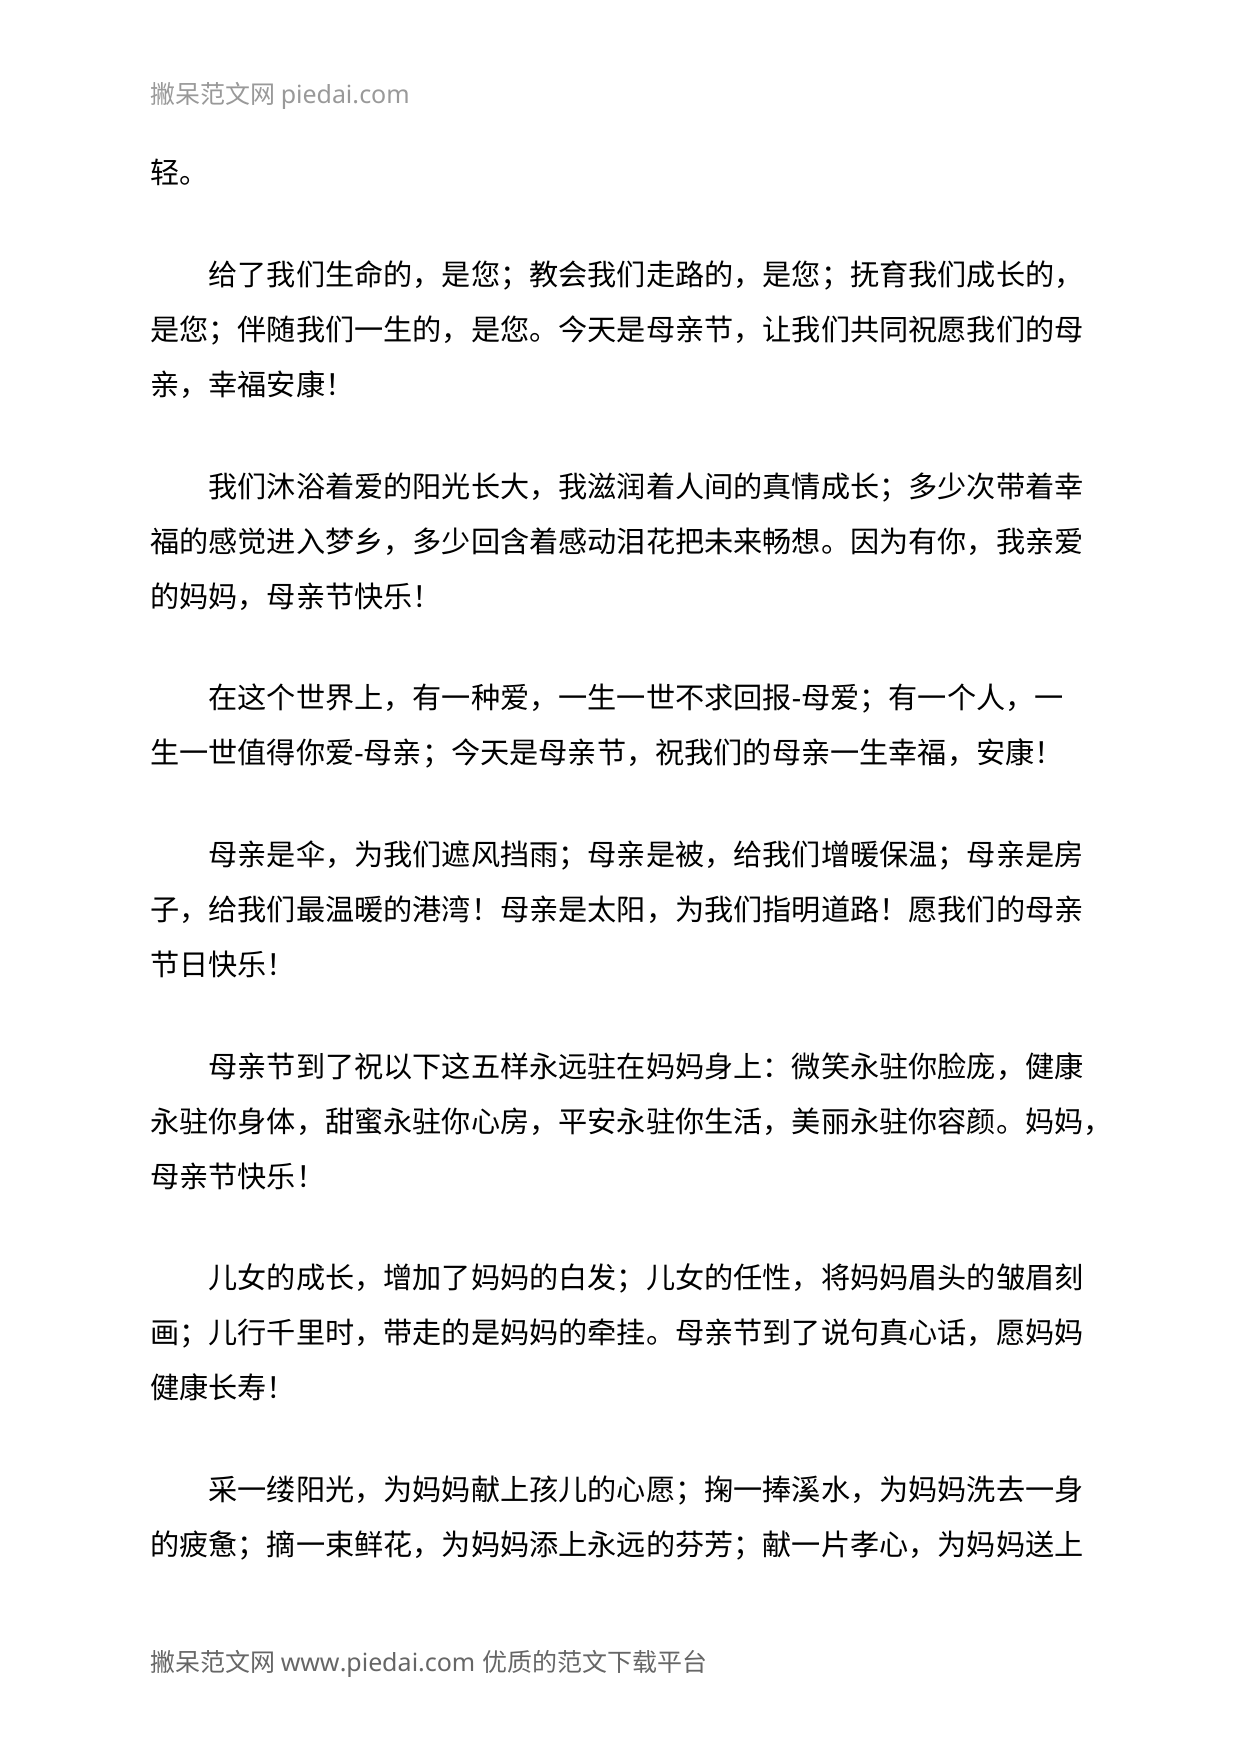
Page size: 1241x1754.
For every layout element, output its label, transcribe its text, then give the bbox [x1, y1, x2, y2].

text 儿女的成长，增加了妈妈的白发；儿女的任性，将妈妈眉头的皱眉刻画；儿行千里时，带走的是妈妈的牵挂。母亲节到了说句真心话，愿妈妈健康长寿！ [150, 1255, 1090, 1407]
text 母亲是伞，为我们遮风挡雨；母亲是被，给我们增暖保温；母亲是房子，给我们最温暖的港湾！母亲是太阳，为我们指明道路！愿我们的母亲节日快乐！ [150, 832, 1090, 984]
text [150, 1467, 1090, 1564]
text 我们沐浴着爱的阳光长大，我滋润着人间的真情成长；多少次带着幸福的感觉进入梦乡，多少回含着感动泪花把未来畅想。因为有你，我亲爱的妈妈，母亲节快乐！ [150, 463, 1090, 615]
text 给了我们生命的，是您；教会我们走路的，是您；抚育我们成长的，是您；伴随我们一生的，是您。今天是母亲节，让我们共同祝愿我们的母亲，幸福安康！ [150, 252, 1090, 404]
text 在这个世界上，有一种爱，一生一世不求回报-母爱；有一个人，一生一世值得你爱-母亲；今天是母亲节，祝我们的母亲一生幸福，安康！ [150, 675, 1090, 772]
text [150, 150, 1090, 192]
text 母亲节到了祝以下这五样永远驻在妈妈身上：微笑永驻你脸庞，健康永驻你身体，甜蜜永驻你心房，平安永驻你生活，美丽永驻你容颜。妈妈，母亲节快乐！ [150, 1043, 1090, 1196]
